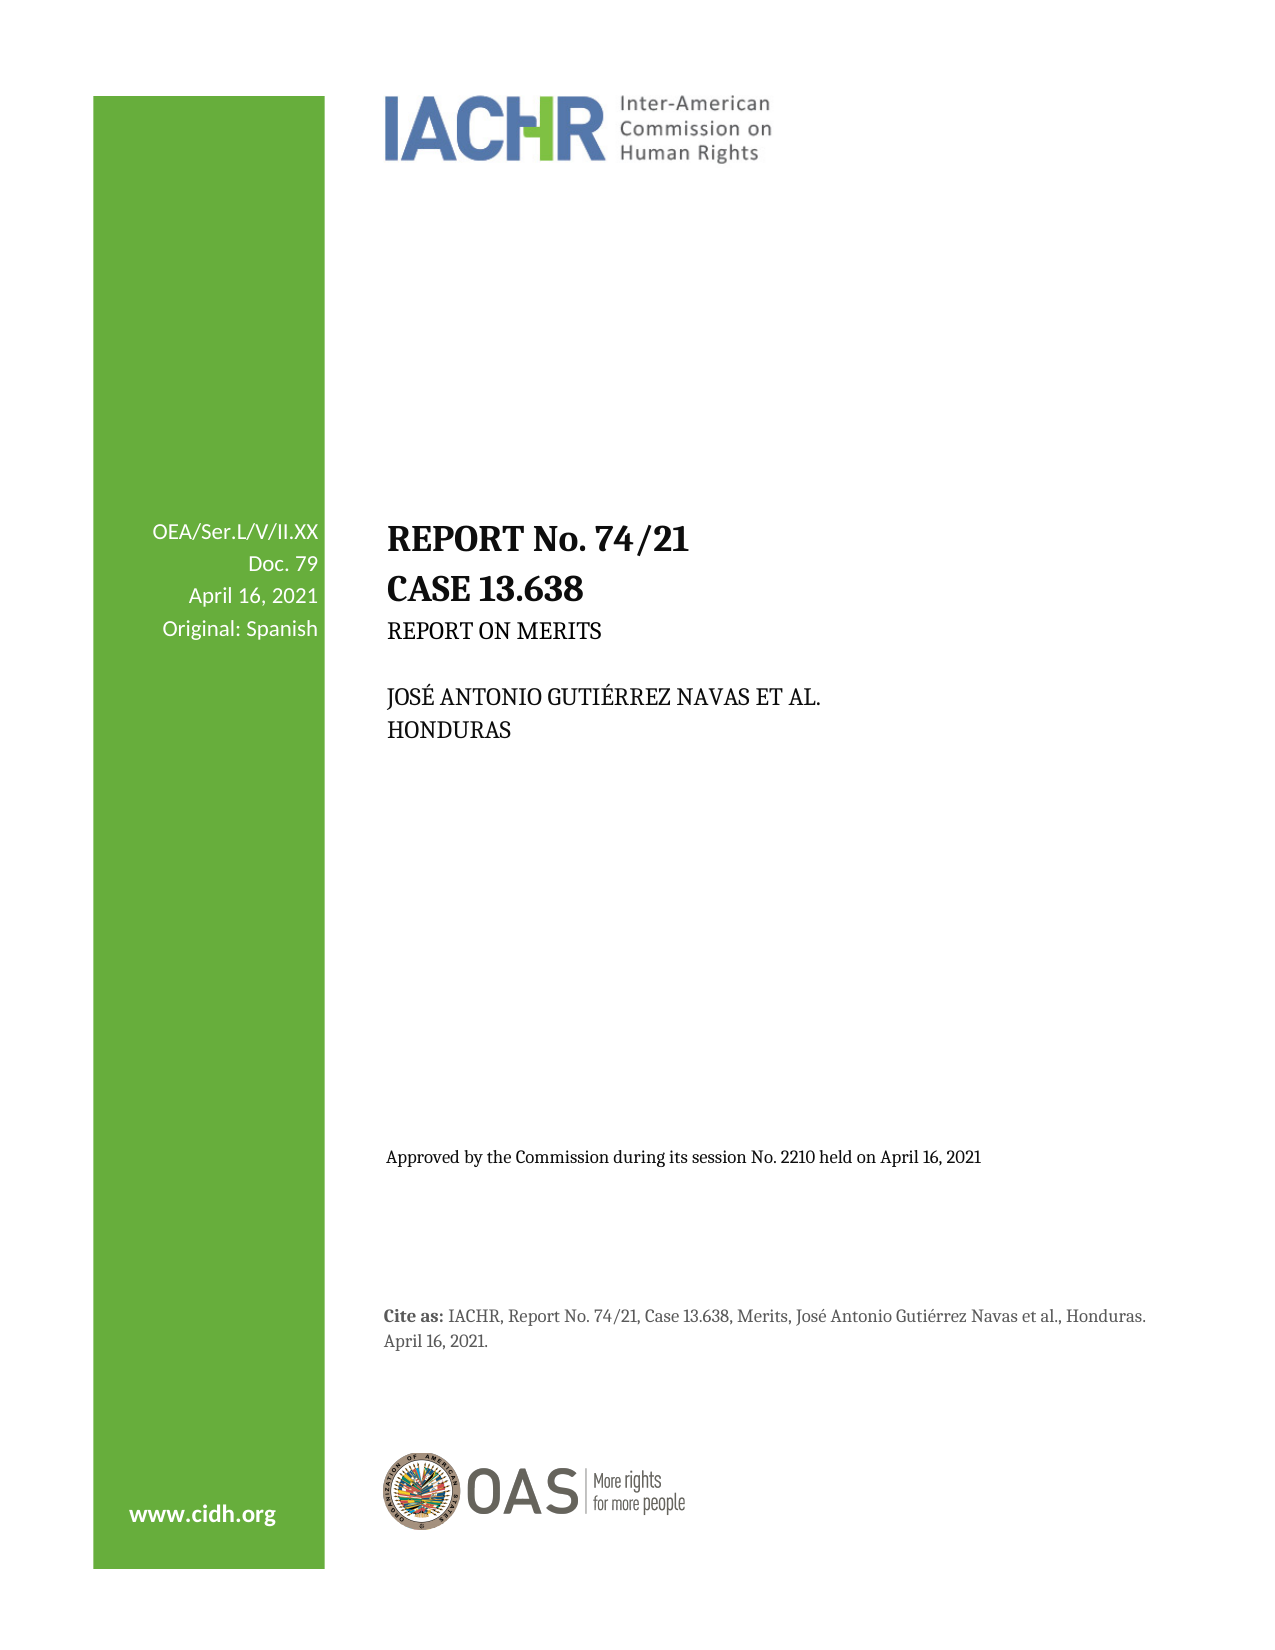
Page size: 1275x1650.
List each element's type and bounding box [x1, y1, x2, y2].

picture [383, 1453, 685, 1530]
picture [375, 87, 790, 168]
